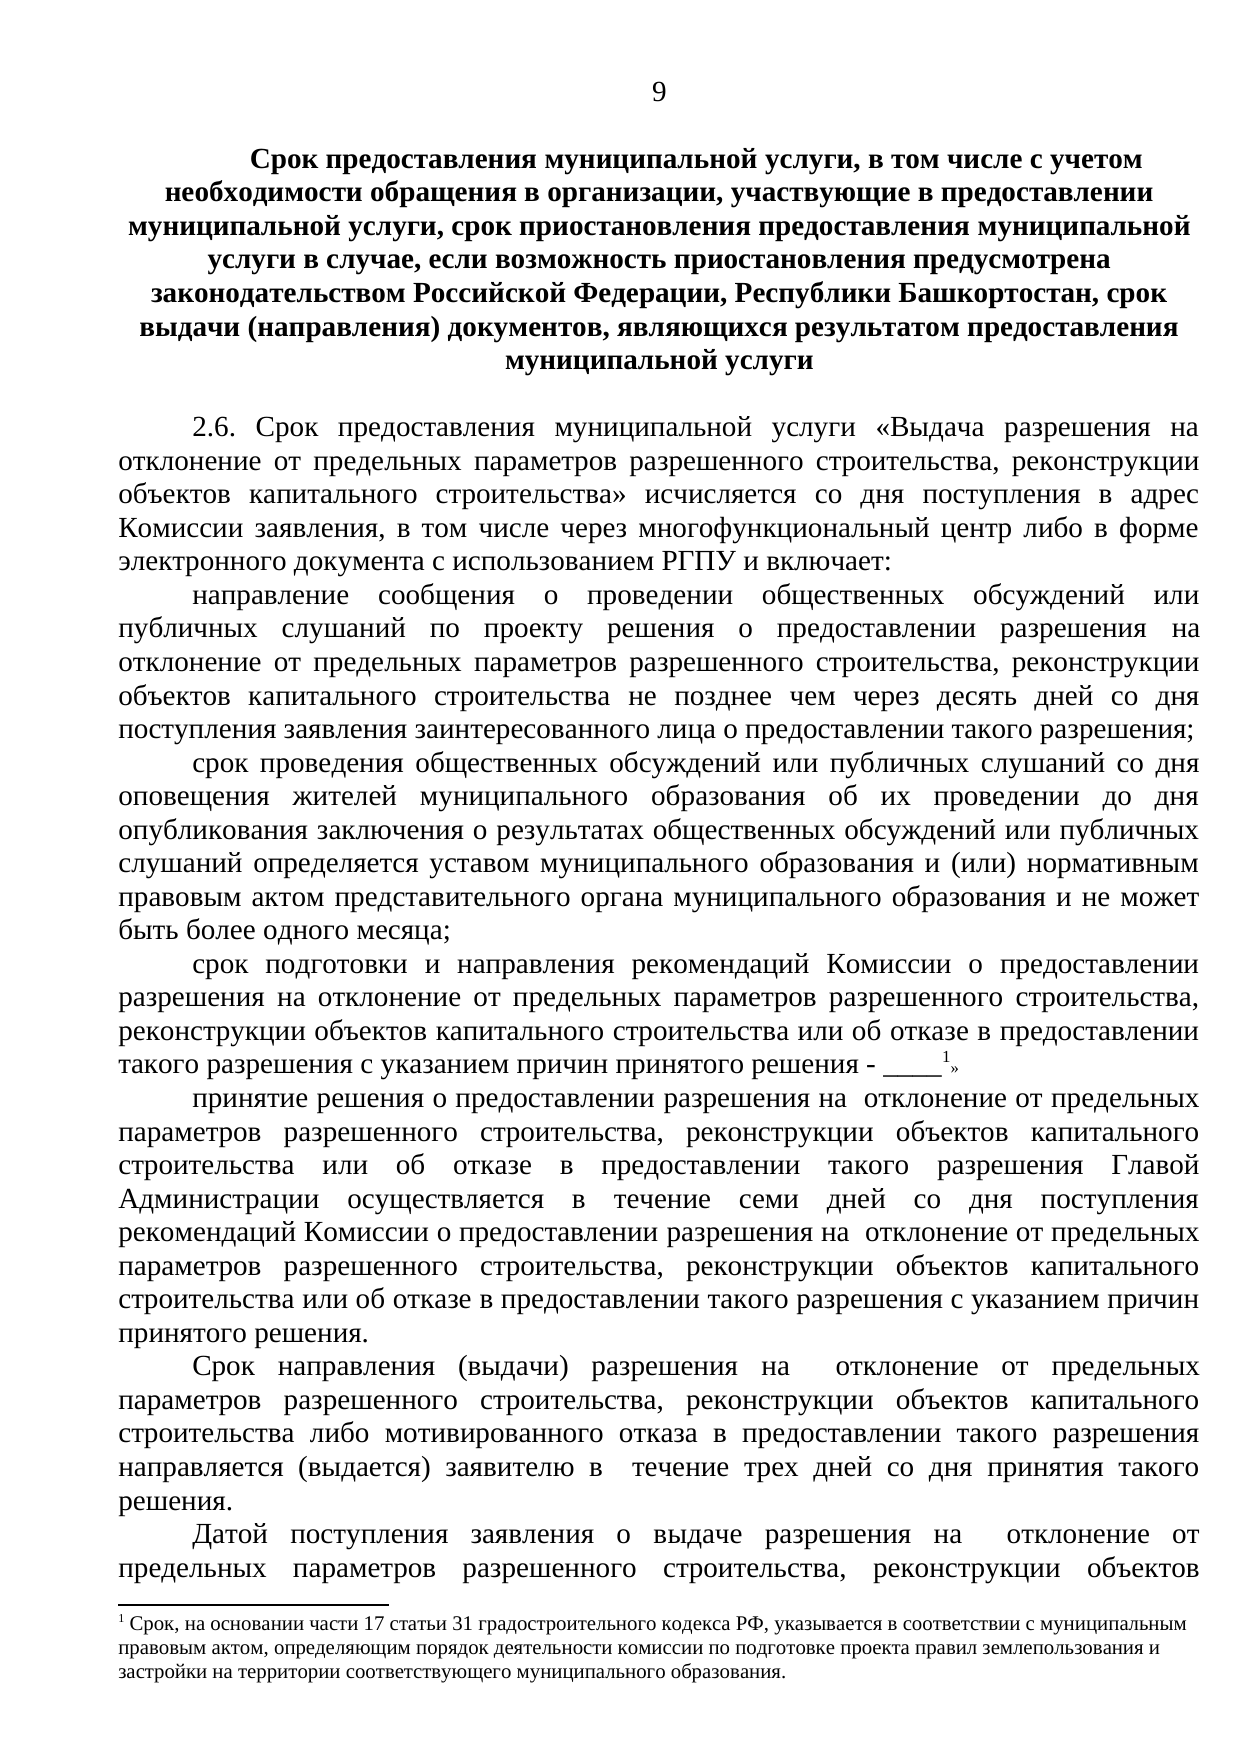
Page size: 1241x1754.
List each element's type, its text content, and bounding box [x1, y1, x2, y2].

text 2.6. Срок предоставления муниципальной услуги «Выдача разрешения на отклонение от предельных параметров разрешенного строительства, реконструкции объектов капитального строительства» исчисляется со дня поступления в адрес Комиссии заявления, в том числе через многофункциональный центр либо в форме электронного документа с использованием РГПУ и включает: [118, 409, 1200, 577]
text срок проведения общественных обсуждений или публичных слушаний со дня оповещения жителей муниципального образования об их проведении до дня опубликования заключения о результатах общественных обсуждений или публичных слушаний определяется уставом муниципального образования и (или) нормативным правовым актом представительного органа муниципального образования и не может быть более одного месяца; [118, 745, 1200, 946]
text Срок направления (выдачи) разрешения на отклонение от предельных параметров разрешенного строительства, реконструкции объектов капитального строительства либо мотивированного отказа в предоставлении такого разрешения направляется (выдается) заявителю в течение трех дней со дня принятия такого решения. [118, 1348, 1200, 1516]
text принятие решения о предоставлении разрешения на отклонение от предельных параметров разрешенного строительства, реконструкции объектов капитального строительства или об отказе в предоставлении такого разрешения Главой Администрации осуществляется в течение семи дней со дня поступления рекомендаций Комиссии о предоставлении разрешения на отклонение от предельных параметров разрешенного строительства, реконструкции объектов капитального строительства или об отказе в предоставлении такого разрешения с указанием причин принятого решения. [118, 1080, 1200, 1348]
text Срок предоставления муниципальной услуги, в том числе с учетом необходимости обращения в организации, участвующие в предоставлении муниципальной услуги, срок приостановления предоставления муниципальной услуги в случае, если возможность приостановления предусмотрена законодательством Российской Федерации, Республики Башкортостан, срок выдачи (направления) документов, являющихся результатом предоставления муниципальной услуги [118, 141, 1200, 376]
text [118, 1516, 1200, 1583]
text срок подготовки и направления рекомендаций Комиссии о предоставлении разрешения на отклонение от предельных параметров разрешенного строительства, реконструкции объектов капитального строительства или об отказе в предоставлении такого разрешения с указанием причин принятого решения - ____» [118, 946, 1200, 1080]
text направление сообщения о проведении общественных обсуждений или публичных слушаний по проекту решения о предоставлении разрешения на отклонение от предельных параметров разрешенного строительства, реконструкции объектов капитального строительства не позднее чем через десять дней со дня поступления заявления заинтересованного лица о предоставлении такого разрешения; [118, 577, 1200, 745]
